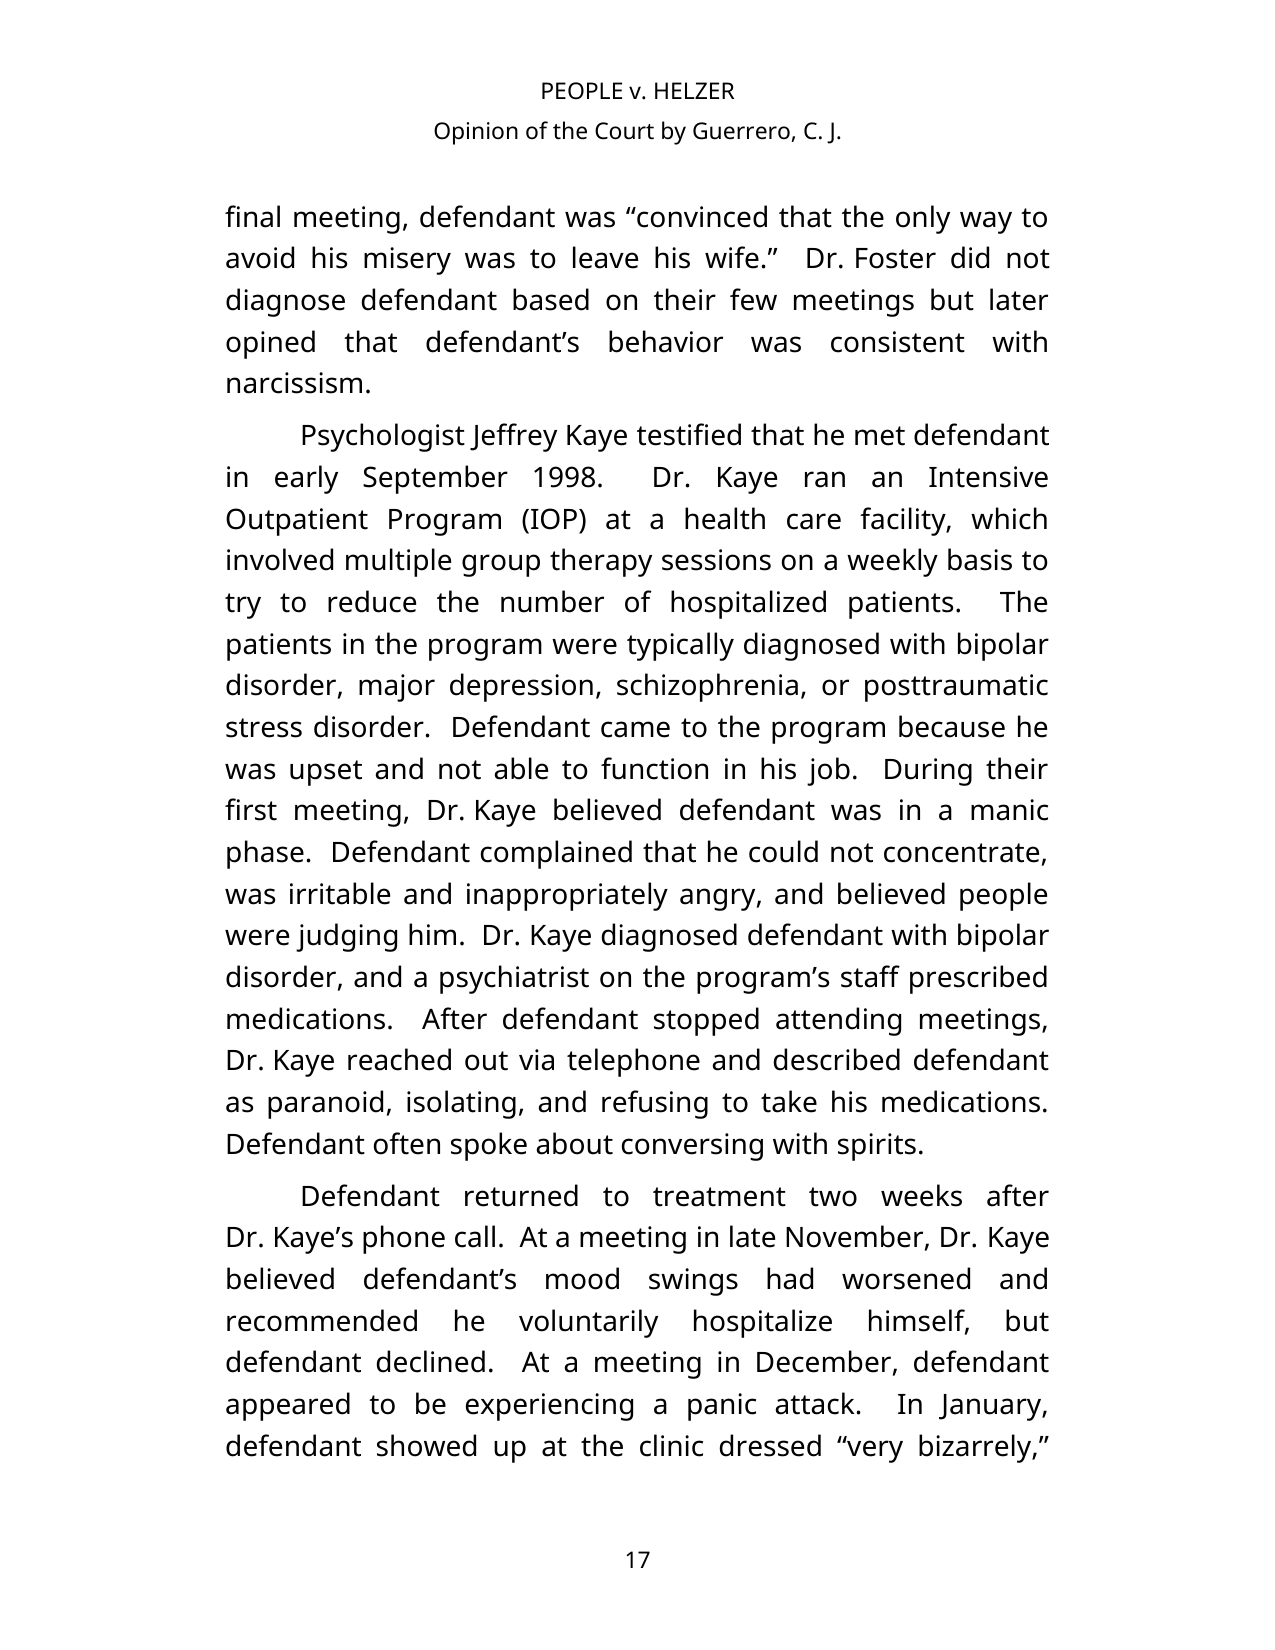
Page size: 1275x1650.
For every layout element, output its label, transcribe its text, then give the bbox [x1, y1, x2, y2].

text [225, 194, 1050, 402]
text Psychologist Jeffrey Kaye testified that he met defendant in early September 1998. Dr. Kaye ran an Intensive Outpatient Program (IOP) at a health care facility, which involved multiple group therapy sessions on a weekly basis to try to reduce the number of hospitalized patients. The patients in the program were typically diagnosed with bipolar disorder, major depression, schizophrenia, or posttraumatic stress disorder. Defendant came to the program because he was upset and not able to function in his job. During their first meeting, Dr. Kaye believed defendant was in a manic phase. Defendant complained that he could not concentrate, was irritable and inappropriately angry, and believed people were judging him. Dr. Kaye diagnosed defendant with bipolar disorder, and a psychiatrist on the program’s staff prescribed medications. After defendant stopped attending meetings, Dr. Kaye reached out via telephone and described defendant as paranoid, isolating, and refusing to take his medications. Defendant often spoke about conversing with spirits. [225, 412, 1050, 1162]
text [225, 1173, 1050, 1464]
